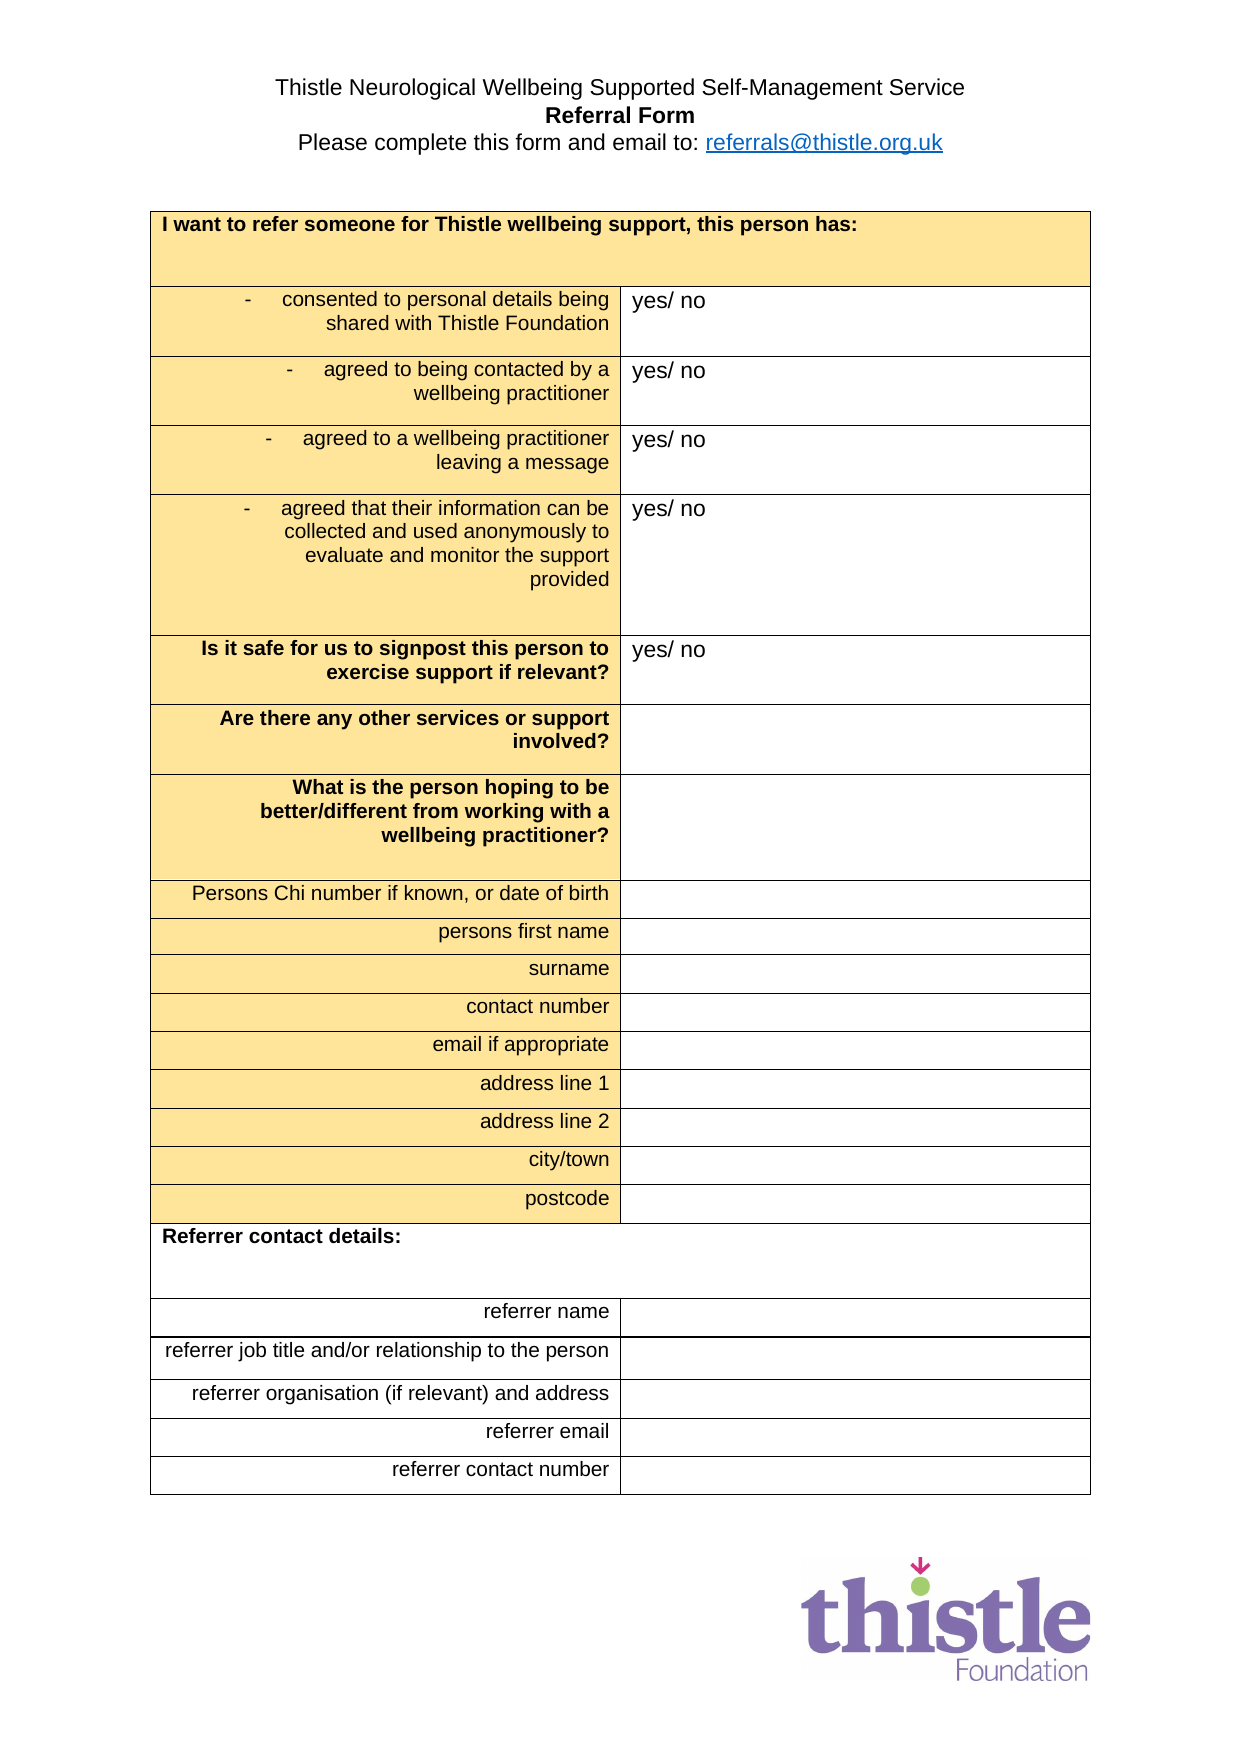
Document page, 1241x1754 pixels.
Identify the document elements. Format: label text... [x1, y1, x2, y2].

table_cell [621, 1299, 1090, 1336]
table_cell surname [151, 955, 620, 993]
table_cell agreed that their information can be collected and used anonymously to evaluate and monitor the support provided [151, 495, 620, 635]
table_cell What is the person hoping to be better/different from working with a wellbeing practitioner? [151, 775, 620, 879]
table_cell referrer contact number [151, 1457, 620, 1494]
table_cell [621, 1032, 1090, 1069]
table_cell [621, 1457, 1090, 1494]
table_cell address line 2 [151, 1109, 620, 1146]
table_cell referrer organisation (if relevant) and address [151, 1380, 620, 1418]
table_cell referrer email [151, 1419, 620, 1456]
table_cell [621, 919, 1090, 954]
table_cell yes/ no [621, 357, 1090, 425]
table_cell contact number [151, 994, 620, 1031]
table_cell agreed to being contacted by a wellbeing practitioner [151, 357, 620, 425]
table_cell [621, 1419, 1090, 1456]
table_cell agreed to a wellbeing practitioner leaving a message [151, 426, 620, 494]
table_cell [621, 1185, 1090, 1223]
table_cell [621, 1380, 1090, 1418]
table_cell yes/ no [621, 636, 1090, 704]
table_cell [621, 955, 1090, 993]
picture [801, 1557, 1091, 1681]
table_cell [621, 705, 1090, 774]
table_cell Are there any other services or support involved? [151, 705, 620, 774]
table_header I want to refer someone for Thistle wellbeing support, this person has: [151, 212, 1090, 286]
table_cell consented to personal details being shared with Thistle Foundation [151, 287, 620, 356]
table_cell [621, 994, 1090, 1031]
table_cell [621, 1070, 1090, 1108]
table_cell yes/ no [621, 495, 1090, 635]
table_cell persons first name [151, 919, 620, 954]
table_cell yes/ no [621, 426, 1090, 494]
table_cell [621, 1109, 1090, 1146]
table_cell yes/ no [621, 287, 1090, 356]
table_cell Persons Chi number if known, or date of birth [151, 881, 620, 918]
table_cell [621, 775, 1090, 879]
table_cell city/town [151, 1147, 620, 1184]
table_cell postcode [151, 1185, 620, 1223]
table_cell address line 1 [151, 1070, 620, 1108]
table_cell referrer name [151, 1299, 620, 1336]
table_cell Referrer contact details: [151, 1224, 1090, 1298]
table_cell email if appropriate [151, 1032, 620, 1069]
table_cell Is it safe for us to signpost this person to exercise support if relevant? [151, 636, 620, 704]
table_cell [621, 881, 1090, 918]
table_cell [621, 1147, 1090, 1184]
table_cell [621, 1338, 1090, 1379]
table_cell referrer job title and/or relationship to the person [151, 1338, 620, 1379]
